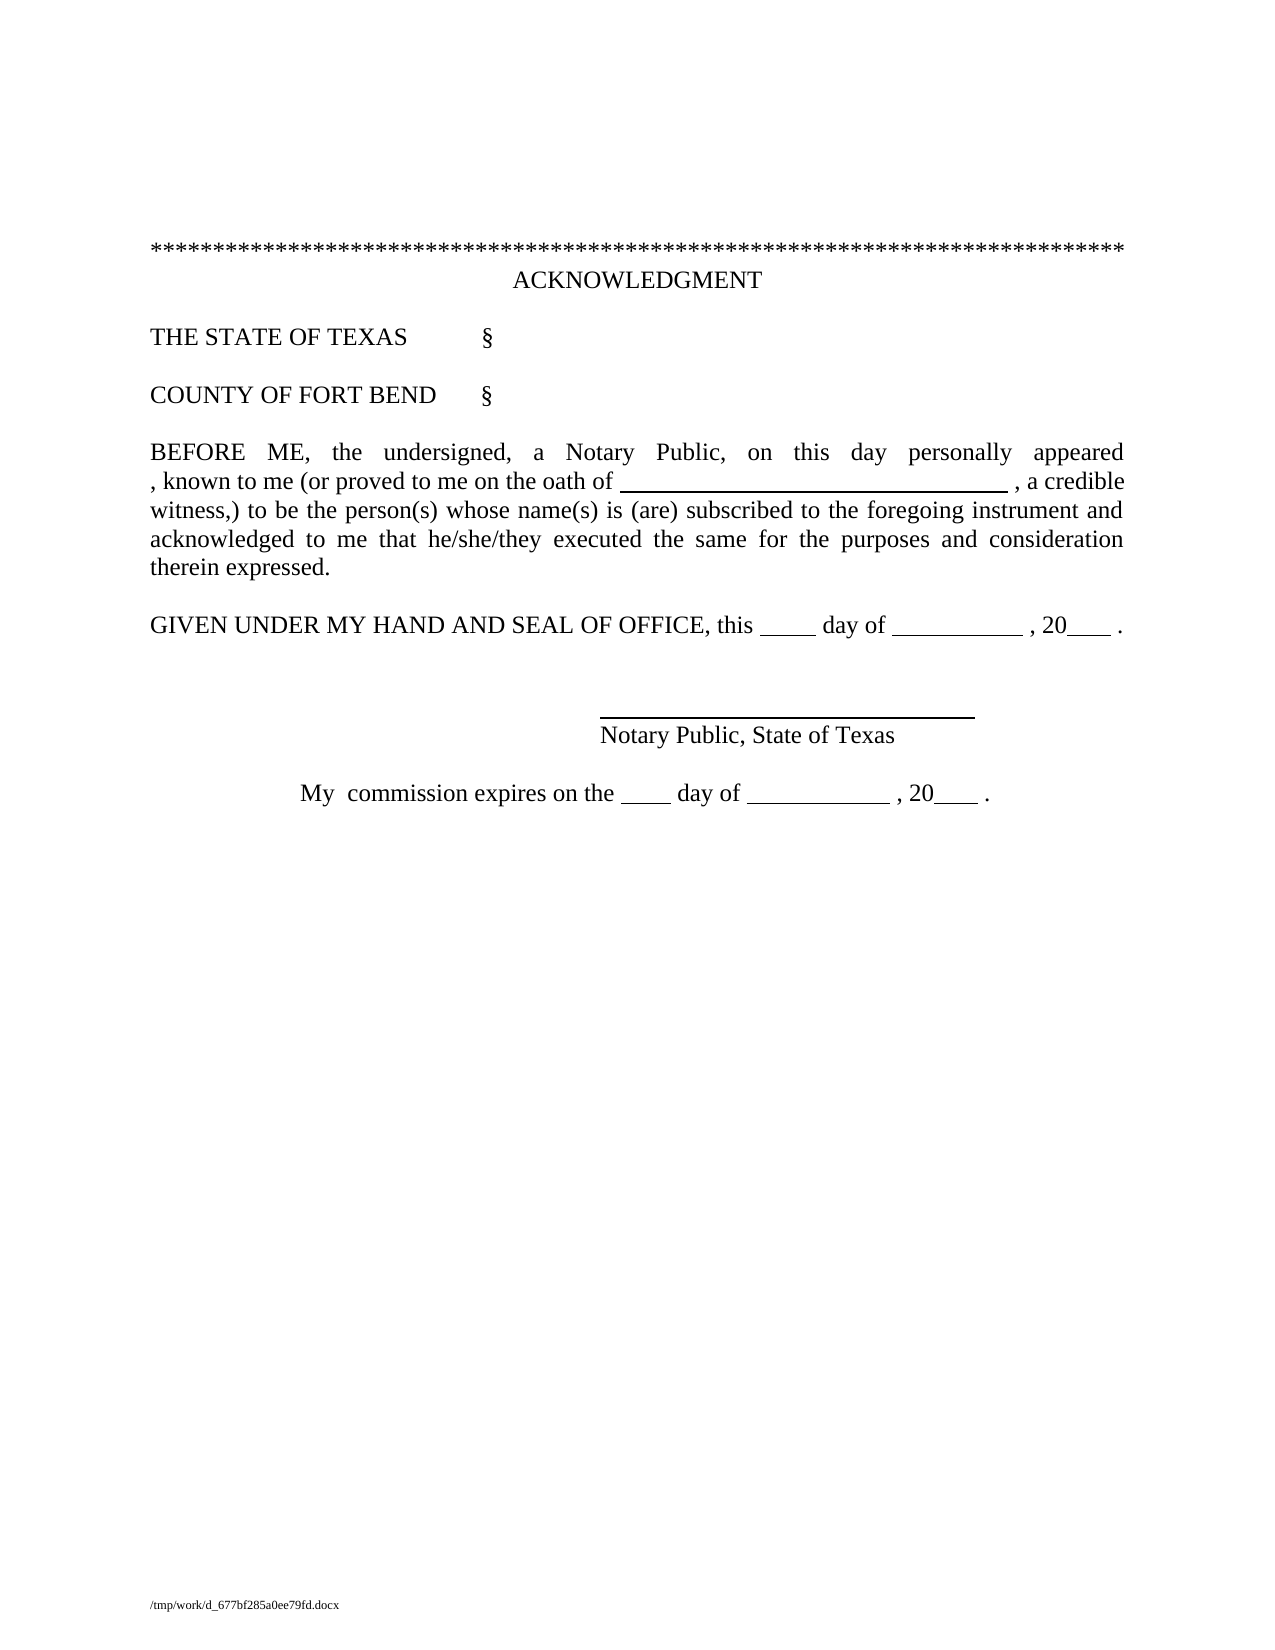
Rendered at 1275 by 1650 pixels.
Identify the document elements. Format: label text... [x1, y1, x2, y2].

text THE STATE OF TEXAS § [150, 322, 1125, 351]
text ACKNOWLEDGMENT [150, 265, 1125, 294]
text COUNTY OF FORT BEND § [150, 380, 1125, 409]
text GIVEN UNDER MY HAND AND SEAL OF OFFICE, this day of , 20 . [150, 610, 1125, 639]
text BEFORE ME, the undersigned, a Notary Public, on this day personally appeared , known to me (or proved to me on the oath of , a credible witness,) to be the person(s) whose name(s) is (are) subscribed to the foregoing instrument and acknowledged to me that he/she/they executed the same for the purposes and consideration therein expressed. [150, 437, 1125, 581]
text My commission expires on the day of , 20 . [150, 778, 1125, 807]
text ****************************************************************************** [150, 236, 1125, 265]
text Notary Public, State of Texas [150, 720, 1125, 749]
